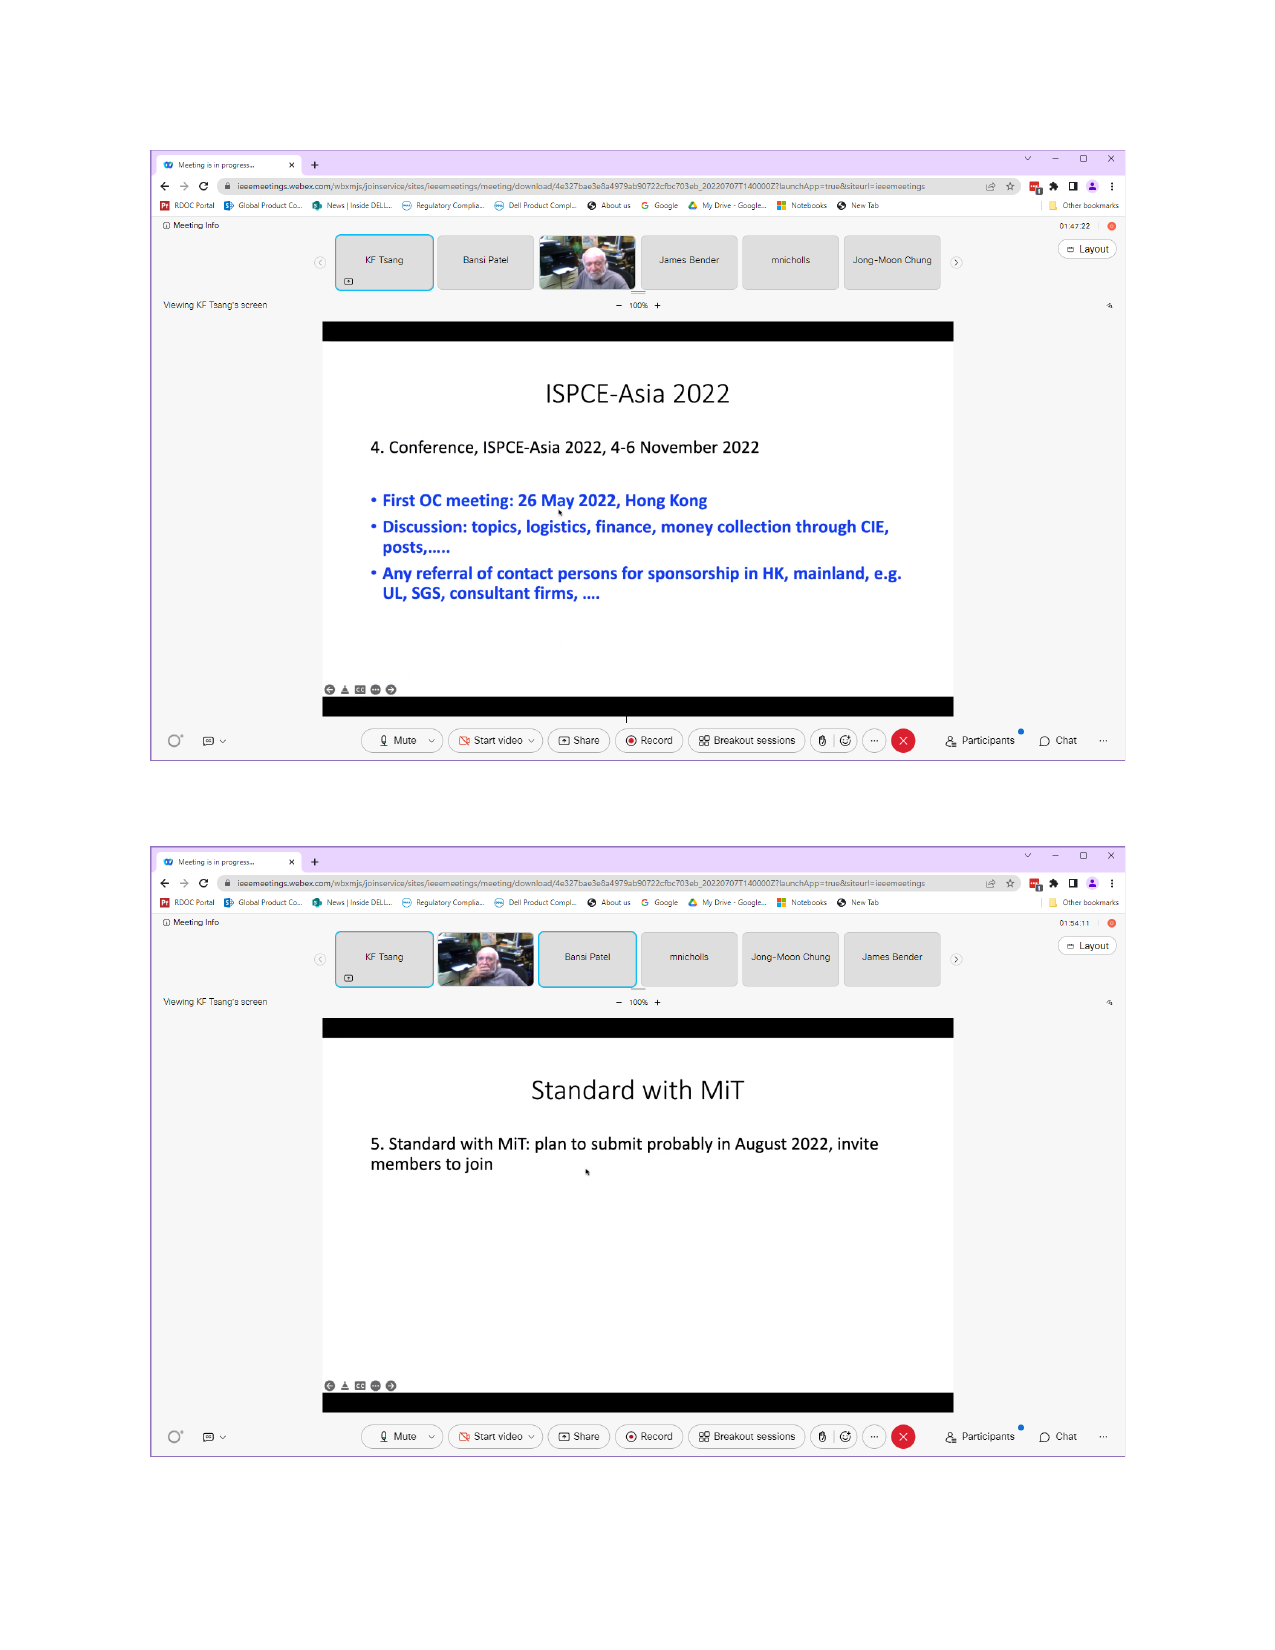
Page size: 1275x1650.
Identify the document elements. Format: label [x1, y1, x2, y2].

picture [150, 150, 1125, 761]
picture [150, 846, 1125, 1457]
